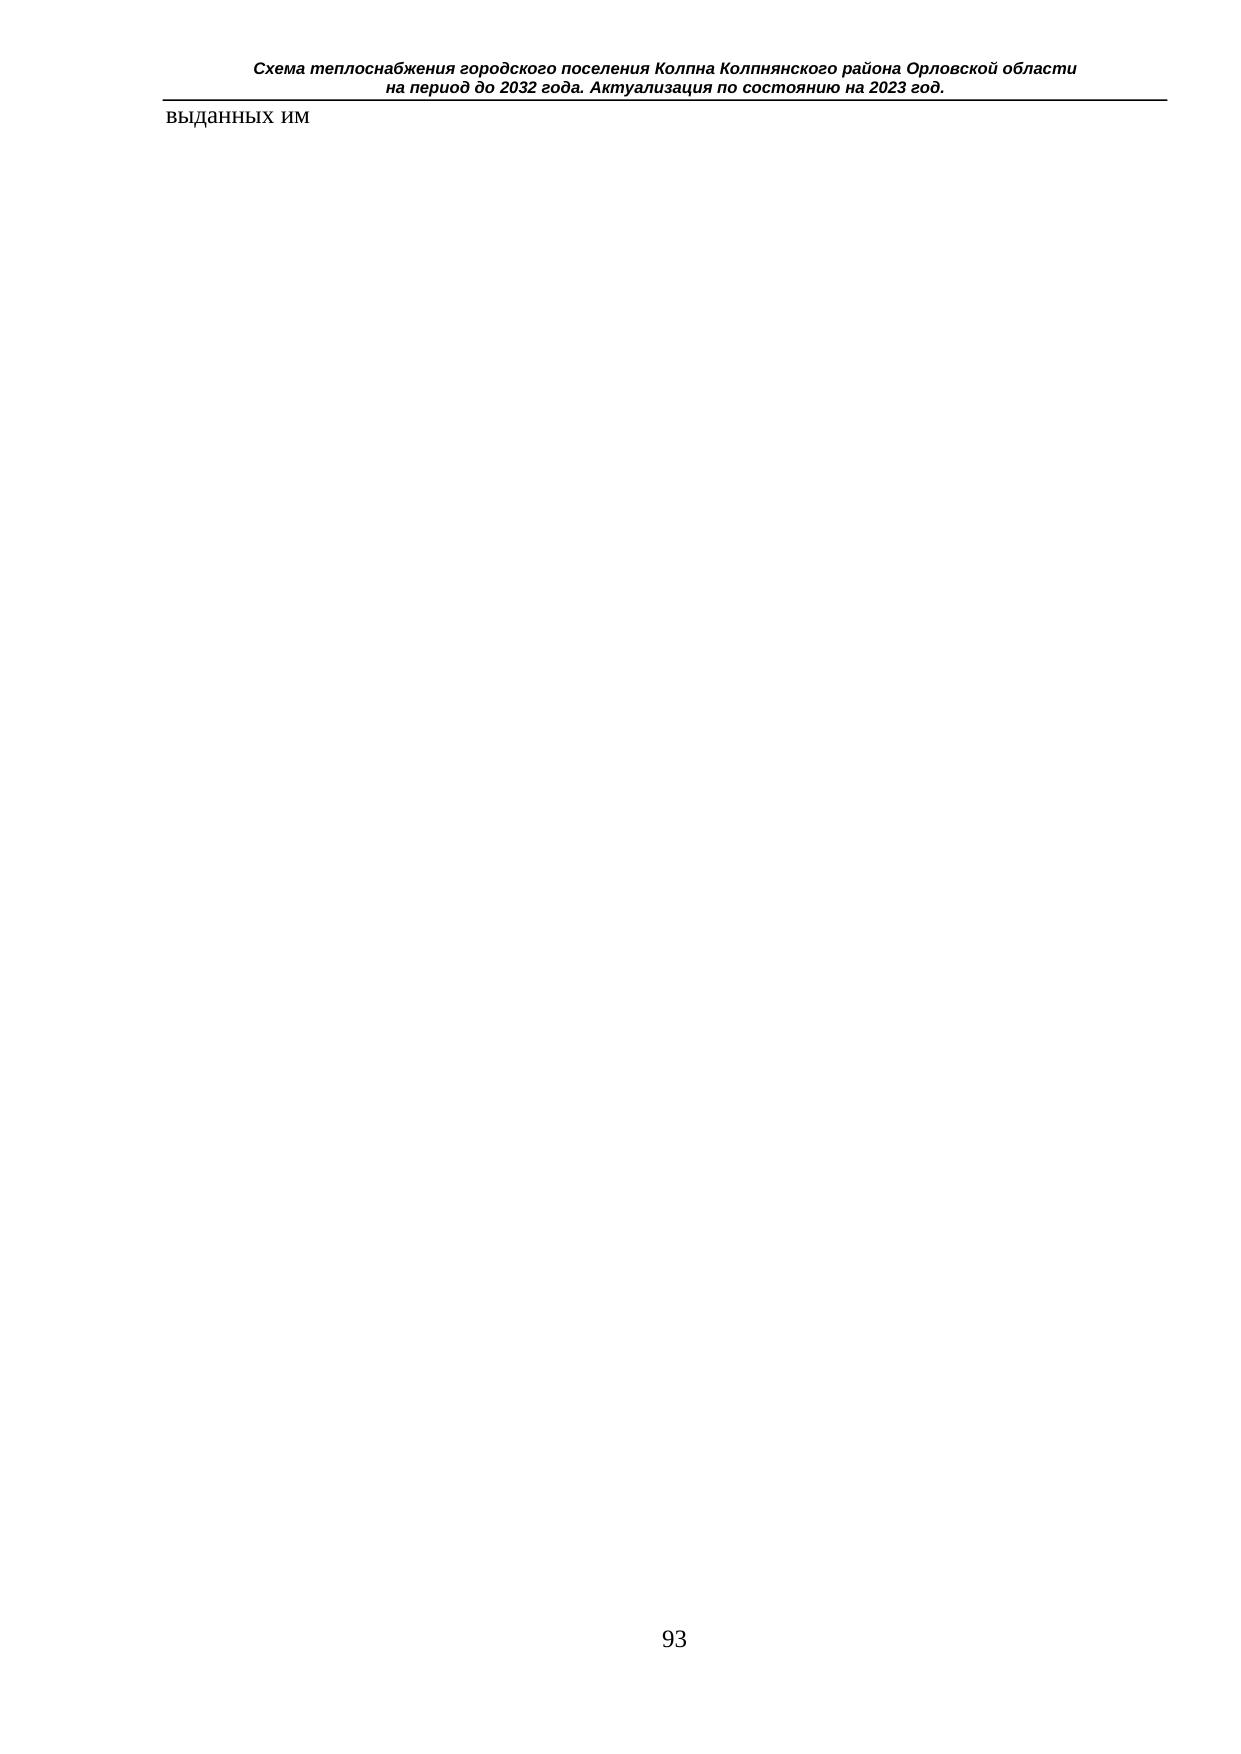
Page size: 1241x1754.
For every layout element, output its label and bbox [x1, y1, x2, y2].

list [166, 100, 1165, 129]
